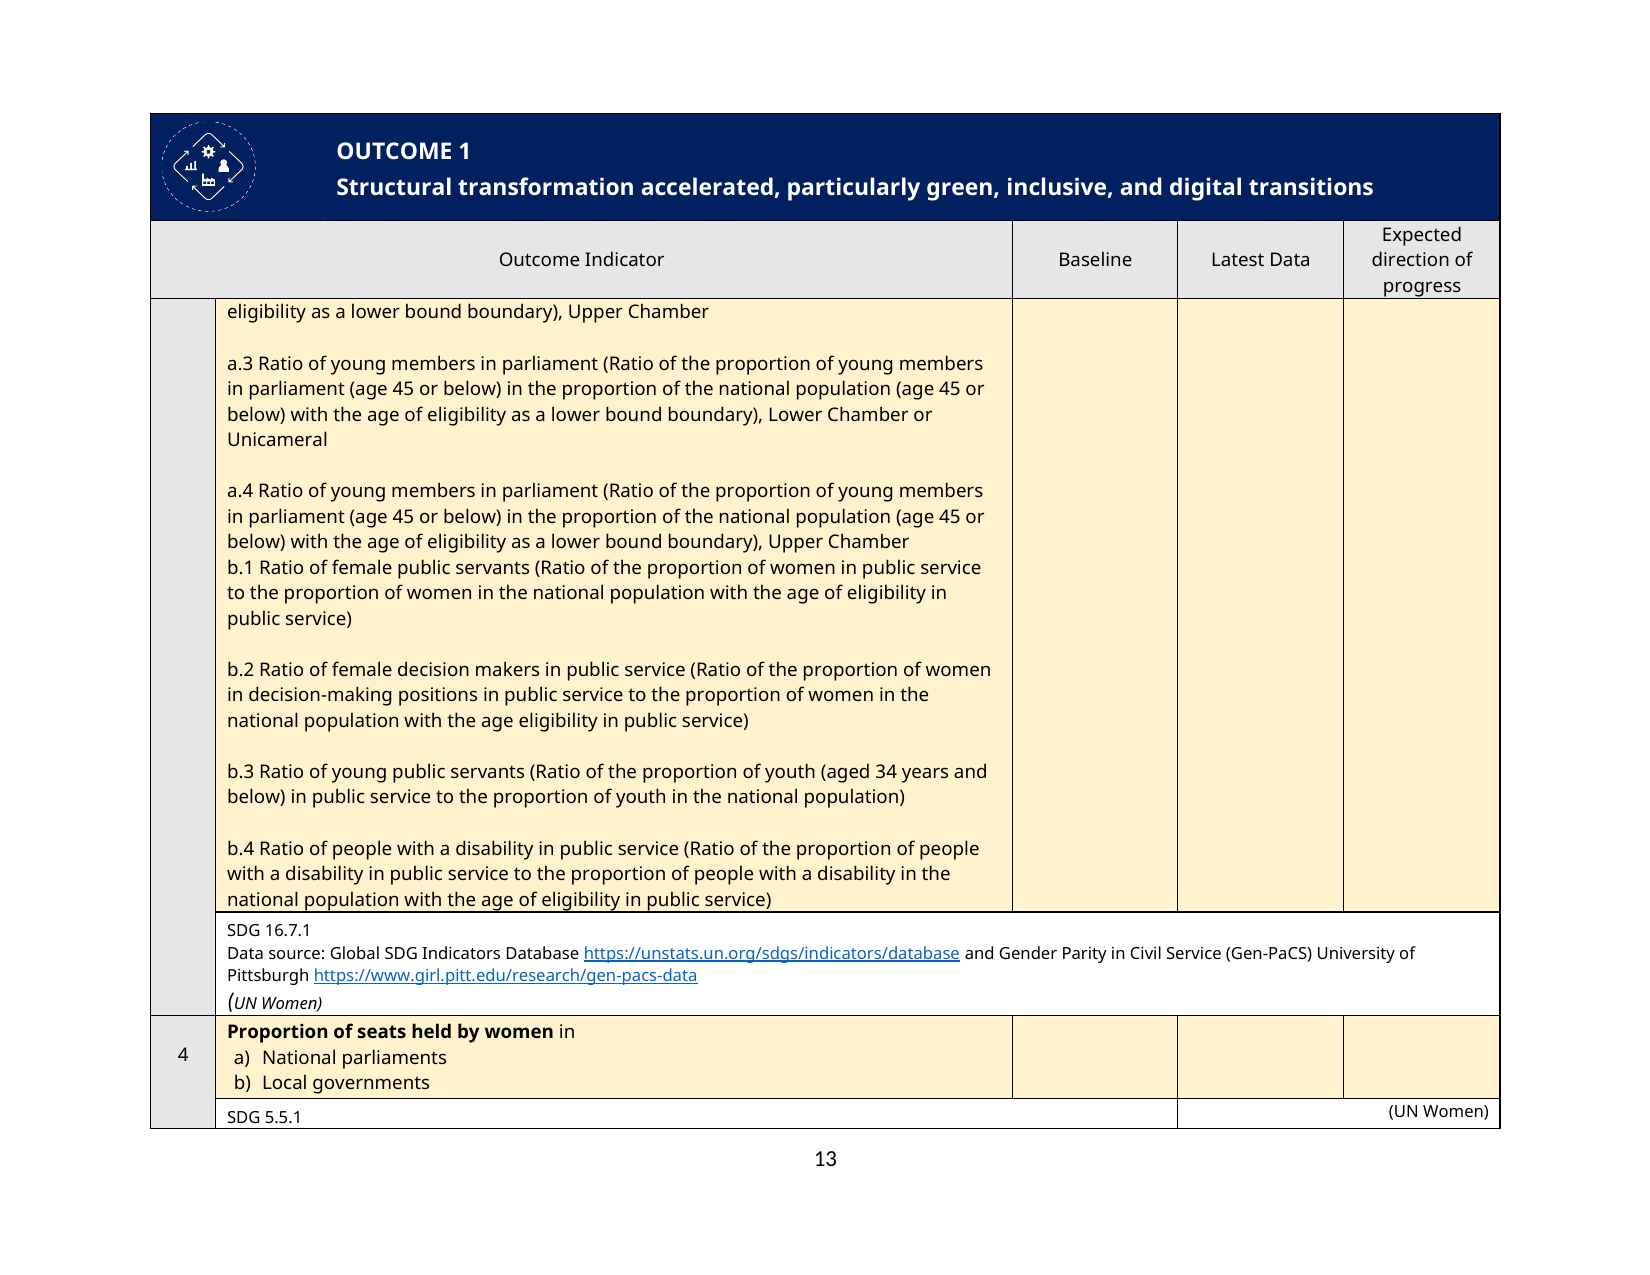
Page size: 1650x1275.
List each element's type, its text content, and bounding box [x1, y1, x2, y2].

table_cell [1344, 299, 1499, 911]
table_cell 3 [151, 299, 215, 1015]
table_cell [1178, 1016, 1343, 1098]
table_cell 4 [151, 1016, 215, 1128]
table_header OUTCOME 1 Structural transformation accelerated, particularly green, inclusive, and digital transitions [326, 114, 1499, 220]
table_cell SDG 5.5.1 Data source: Global SDG Indicators Database https://unstats.un.org/sdgs/indicators/database [216, 1099, 1177, 1128]
table_cell Latest Data [1178, 221, 1343, 298]
table_cell Outcome Indicator [151, 221, 1012, 298]
table_cell Expected direction of progress [1344, 221, 1499, 298]
table_cell [1013, 1016, 1177, 1098]
table_header [151, 114, 324, 220]
table_cell Baseline [1013, 221, 1177, 298]
table_cell [1178, 299, 1343, 911]
table_cell [1344, 1016, 1499, 1098]
picture [161, 122, 256, 212]
table_cell SDG 16.7.1 Data source: Global SDG Indicators Database https://unstats.un.org/sdgs/indicators/database and Gender Parity in Civil Service (Gen-PaCS) University of Pittsburgh https://www.girl.pitt.edu/research/gen-pacs-data (UN Women) [216, 913, 1499, 1015]
table_cell (UN Women) [1178, 1099, 1499, 1128]
table_cell [1013, 299, 1177, 911]
table_cell Proportion of seats held by women in National parliaments Local governments [216, 1016, 1012, 1098]
